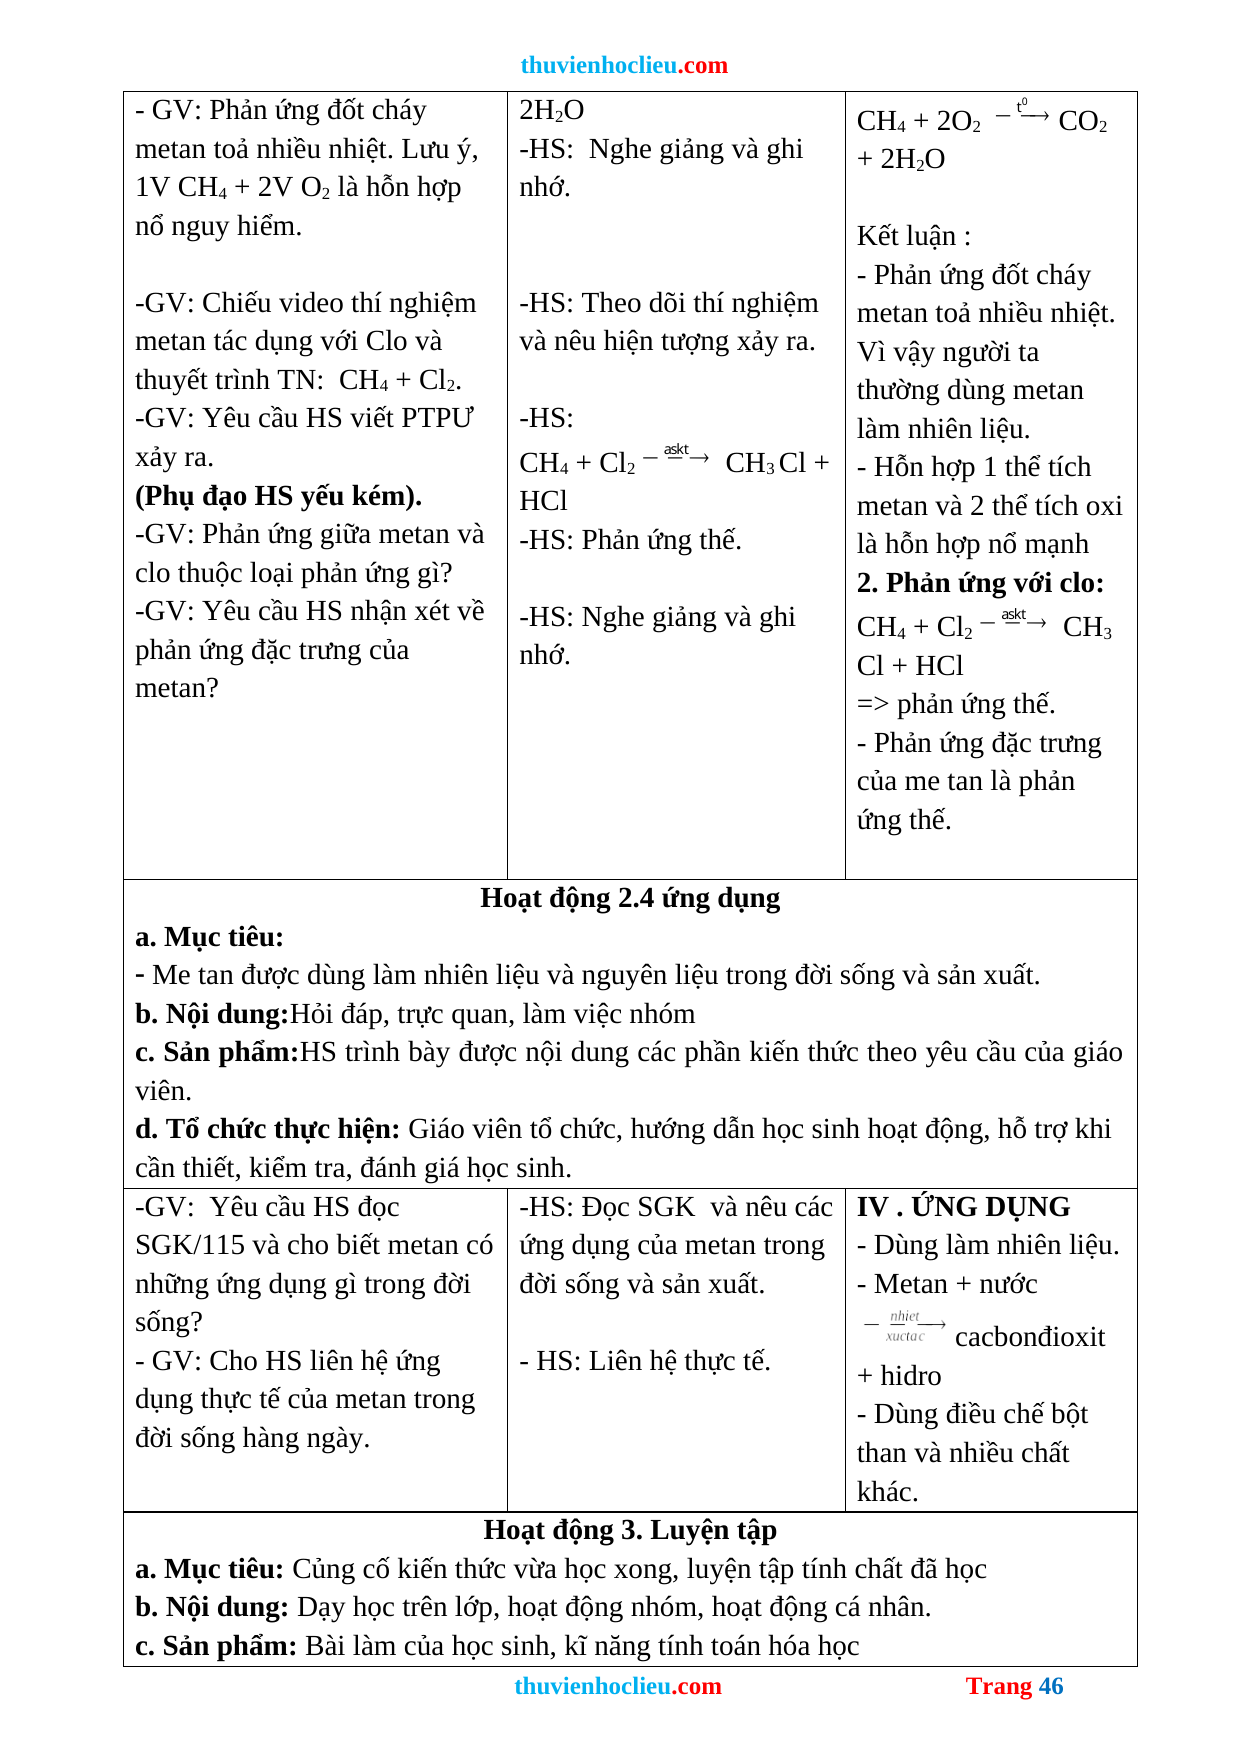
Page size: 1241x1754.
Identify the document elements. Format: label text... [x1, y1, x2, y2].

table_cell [508, 92, 845, 879]
table_cell -GV: Yêu cầu HS đọc SGK/115 và cho biết metan có những ứng dụng gì trong đời sống? - GV: Cho HS liên hệ ứng dụng thực tế của metan trong đời sống hàng ngày. [124, 1189, 507, 1511]
table_cell Hoạt động 2.4 ứng dụng a. Mục tiêu: Me tan được dùng làm nhiên liệu và nguyên liệu trong đời sống và sản xuất. b. Nội dung:Hỏi đáp, trực quan, làm việc nhóm c. Sản phẩm:HS trình bày được nội dung các phần kiến thức theo yêu cầu của giáo viên. d. Tổ chức thực hiện: Giáo viên tổ chức, hướng dẫn học sinh hoạt động, hỗ trợ khi cần thiết, kiểm tra, đánh giá học sinh. [124, 880, 1137, 1188]
table_cell IV . ỨNG DỤNG - Dùng làm nhiên liệu. - Metan + nước cacbonđioxit + hidro - Dùng điều chế bột than và nhiều chất khác. [846, 1189, 1137, 1511]
table_cell -HS: Đọc SGK và nêu các ứng dụng của metan trong đời sống và sản xuất. - HS: Liên hệ thực tế. [508, 1189, 845, 1511]
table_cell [846, 92, 1137, 879]
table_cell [124, 92, 507, 879]
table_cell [124, 1513, 1137, 1666]
